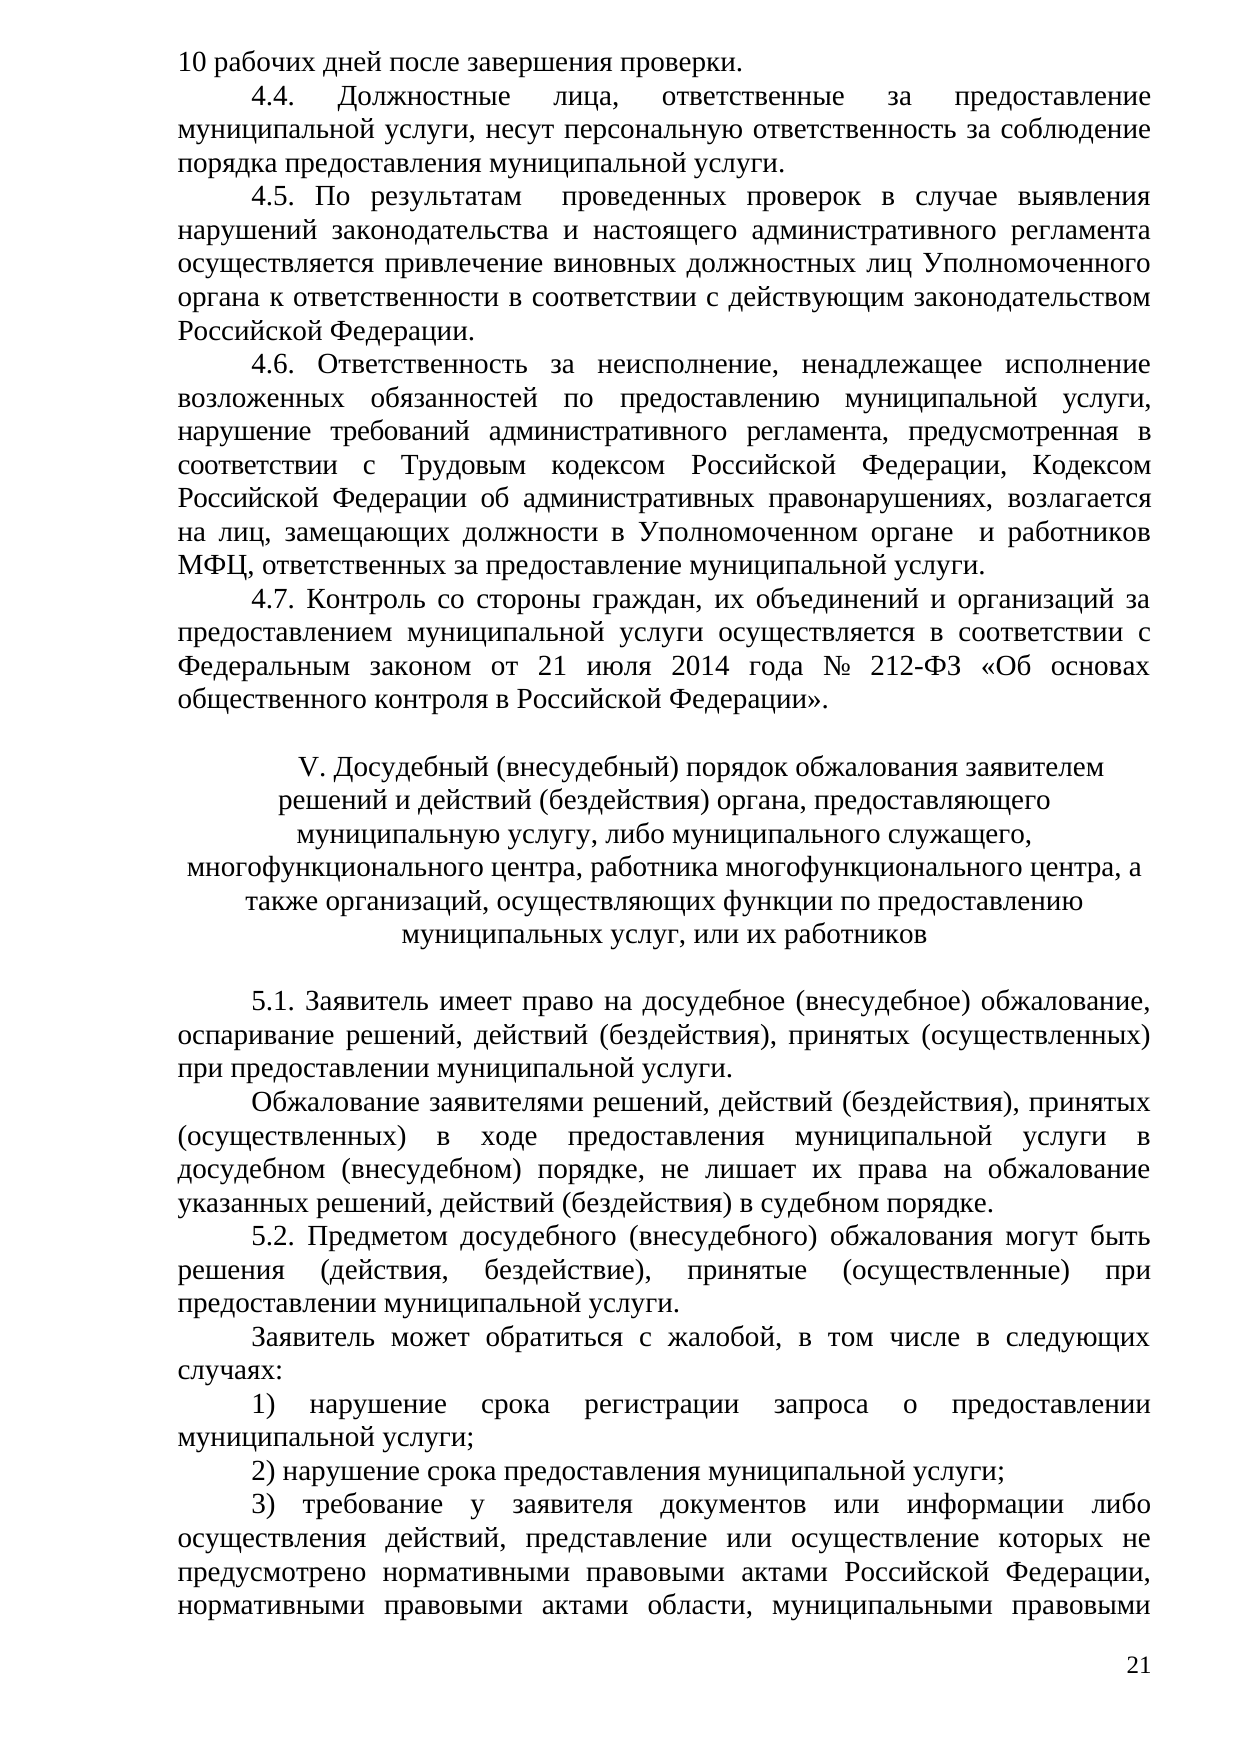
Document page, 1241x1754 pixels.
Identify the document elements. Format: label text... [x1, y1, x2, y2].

text 2) нарушение срока предоставления муниципальной услуги; [177, 1453, 1152, 1487]
text 1) нарушение срока регистрации запроса о предоставлении муниципальной услуги; [177, 1386, 1152, 1453]
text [177, 44, 1152, 78]
text Заявитель может обратиться с жалобой, в том числе в следующих случаях: [177, 1319, 1152, 1386]
text 5.2. Предметом досудебного (внесудебного) обжалования могут быть решения (действия, бездействие), принятые (осуществленные) при предоставлении муниципальной услуги. [177, 1218, 1152, 1319]
text 4.5. По результатам проведенных проверок в случае выявления нарушений законодательства и настоящего административного регламента осуществляется привлечение виновных должностных лиц Уполномоченного органа к ответственности в соответствии с действующим законодательством Российской Федерации. [177, 178, 1152, 346]
text V. Досудебный (внесудебный) порядок обжалования заявителем решений и действий (бездействия) органа, предоставляющего муниципальную услугу, либо муниципального служащего, многофункционального центра, работника многофункционального центра, а также организаций, осуществляющих функции по предоставлению муниципальных услуг, или их работников [177, 749, 1152, 950]
text 4.4. Должностные лица, ответственные за предоставление муниципальной услуги, несут персональную ответственность за соблюдение порядка предоставления муниципальной услуги. [177, 78, 1152, 178]
text 4.6. Ответственность за неисполнение, ненадлежащее исполнение возложенных обязанностей по предоставлению муниципальной услуги, нарушение требований административного регламента, предусмотренная в соответствии с Трудовым кодексом Российской Федерации, Кодексом Российской Федерации об административных правонарушениях, возлагается на лиц, замещающих должности в Уполномоченном органе и работников МФЦ, ответственных за предоставление муниципальной услуги. [177, 346, 1152, 581]
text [177, 1487, 1152, 1621]
text 5.1. Заявитель имеет право на досудебное (внесудебное) обжалование, оспаривание решений, действий (бездействия), принятых (осуществленных) при предоставлении муниципальной услуги. [177, 983, 1152, 1084]
text 4.7. Контроль со стороны граждан, их объединений и организаций за предоставлением муниципальной услуги осуществляется в соответствии с Федеральным законом от 21 июля 2014 года № 212-ФЗ «Об основах общественного контроля в Российской Федерации». [177, 581, 1152, 715]
text Обжалование заявителями решений, действий (бездействия), принятых (осуществленных) в ходе предоставления муниципальной услуги в досудебном (внесудебном) порядке, не лишает их права на обжалование указанных решений, действий (бездействия) в судебном порядке. [177, 1084, 1152, 1218]
